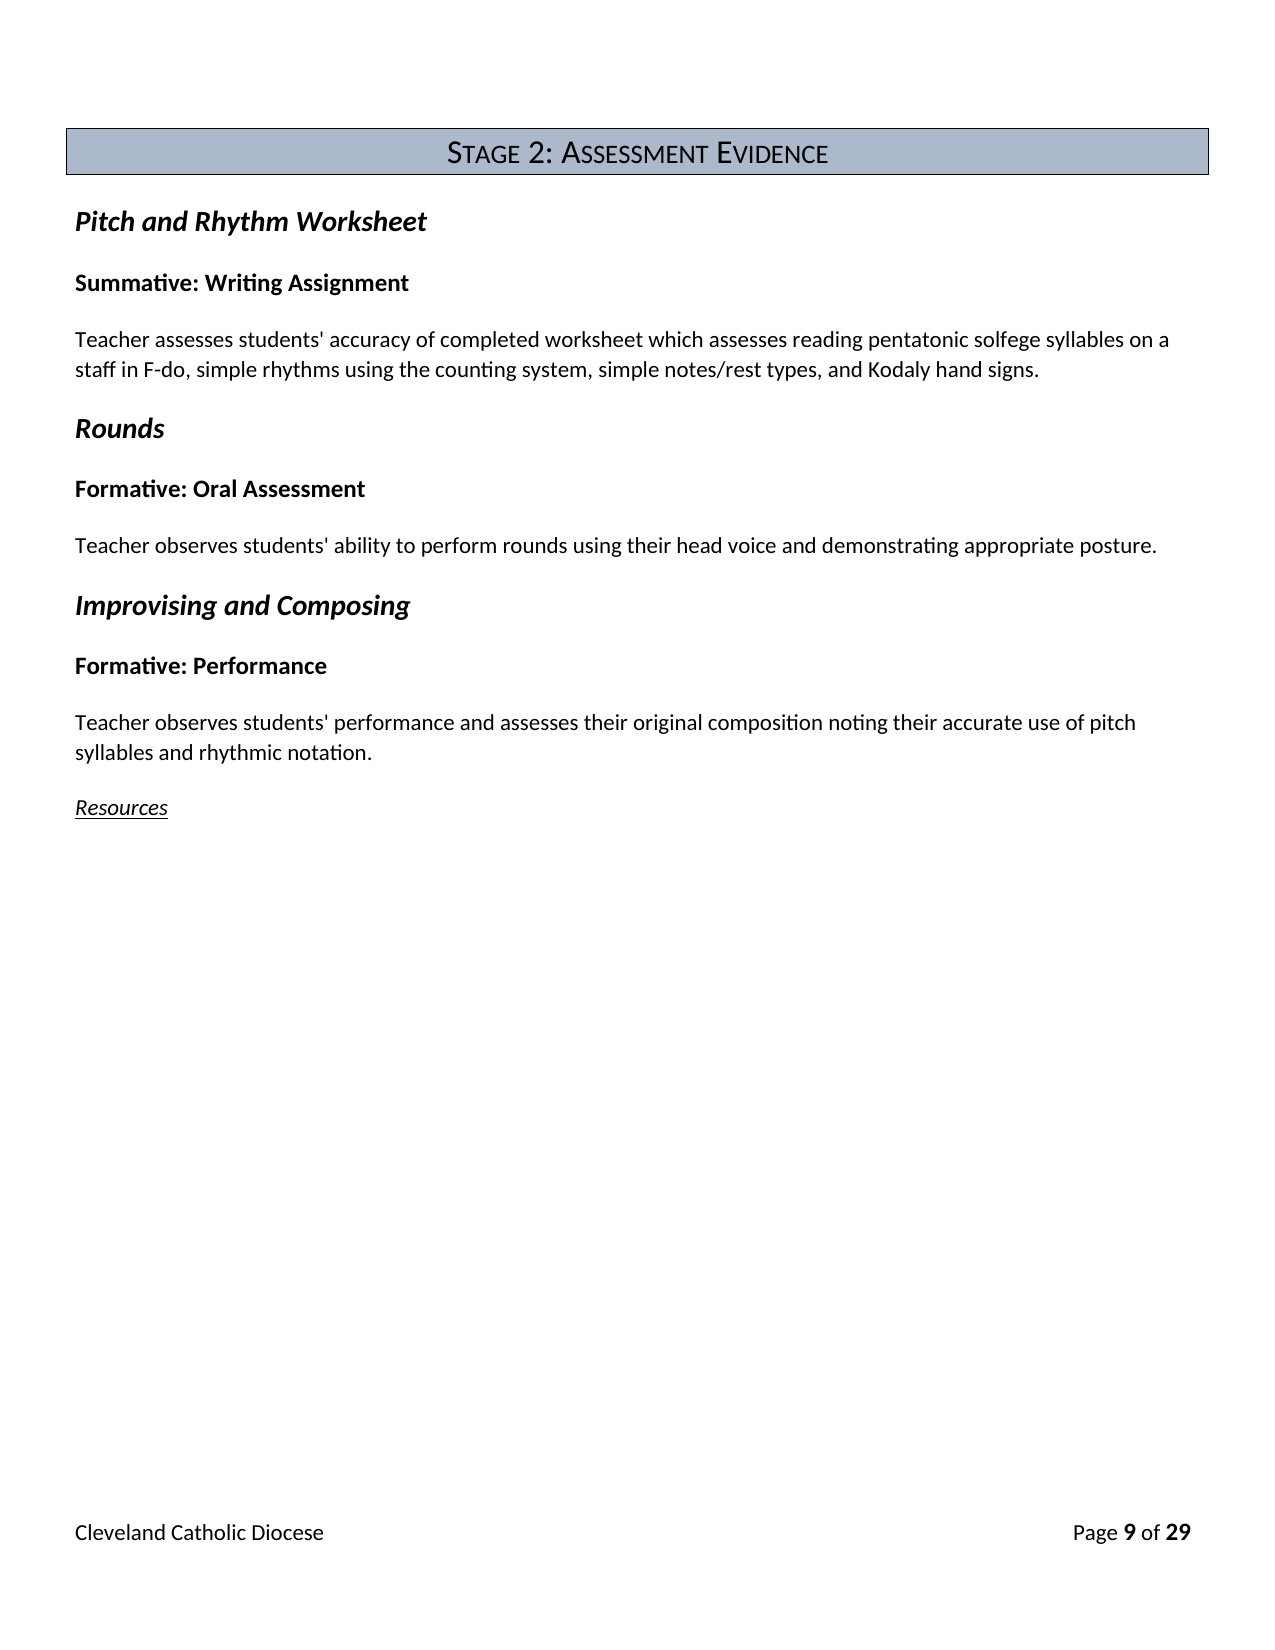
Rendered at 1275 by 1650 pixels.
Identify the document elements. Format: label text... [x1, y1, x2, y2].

title Improvising and Composing [75, 587, 1200, 622]
title Resources [75, 793, 1200, 821]
text Teacher observes students' performance and assesses their original composition noting their accurate use of pitch syllables and rhythmic notation. [75, 708, 1200, 766]
title Summative: Writing Assignment [75, 267, 1200, 297]
title Formative: Performance [75, 650, 1200, 681]
title Stage 2: Assessment Evidence [67, 129, 1208, 174]
text Teacher observes students' ability to perform rounds using their head voice and demonstrating appropriate posture. [75, 531, 1200, 559]
title Rounds [75, 410, 1200, 446]
text Teacher assesses students' accuracy of completed worksheet which assesses reading pentatonic solfege syllables on a staff in F-do, simple rhythms using the counting system, simple notes/rest types, and Kodaly hand signs. [75, 325, 1200, 383]
title Pitch and Rhythm Worksheet [75, 203, 1200, 239]
title Formative: Oral Assessment [75, 473, 1200, 504]
